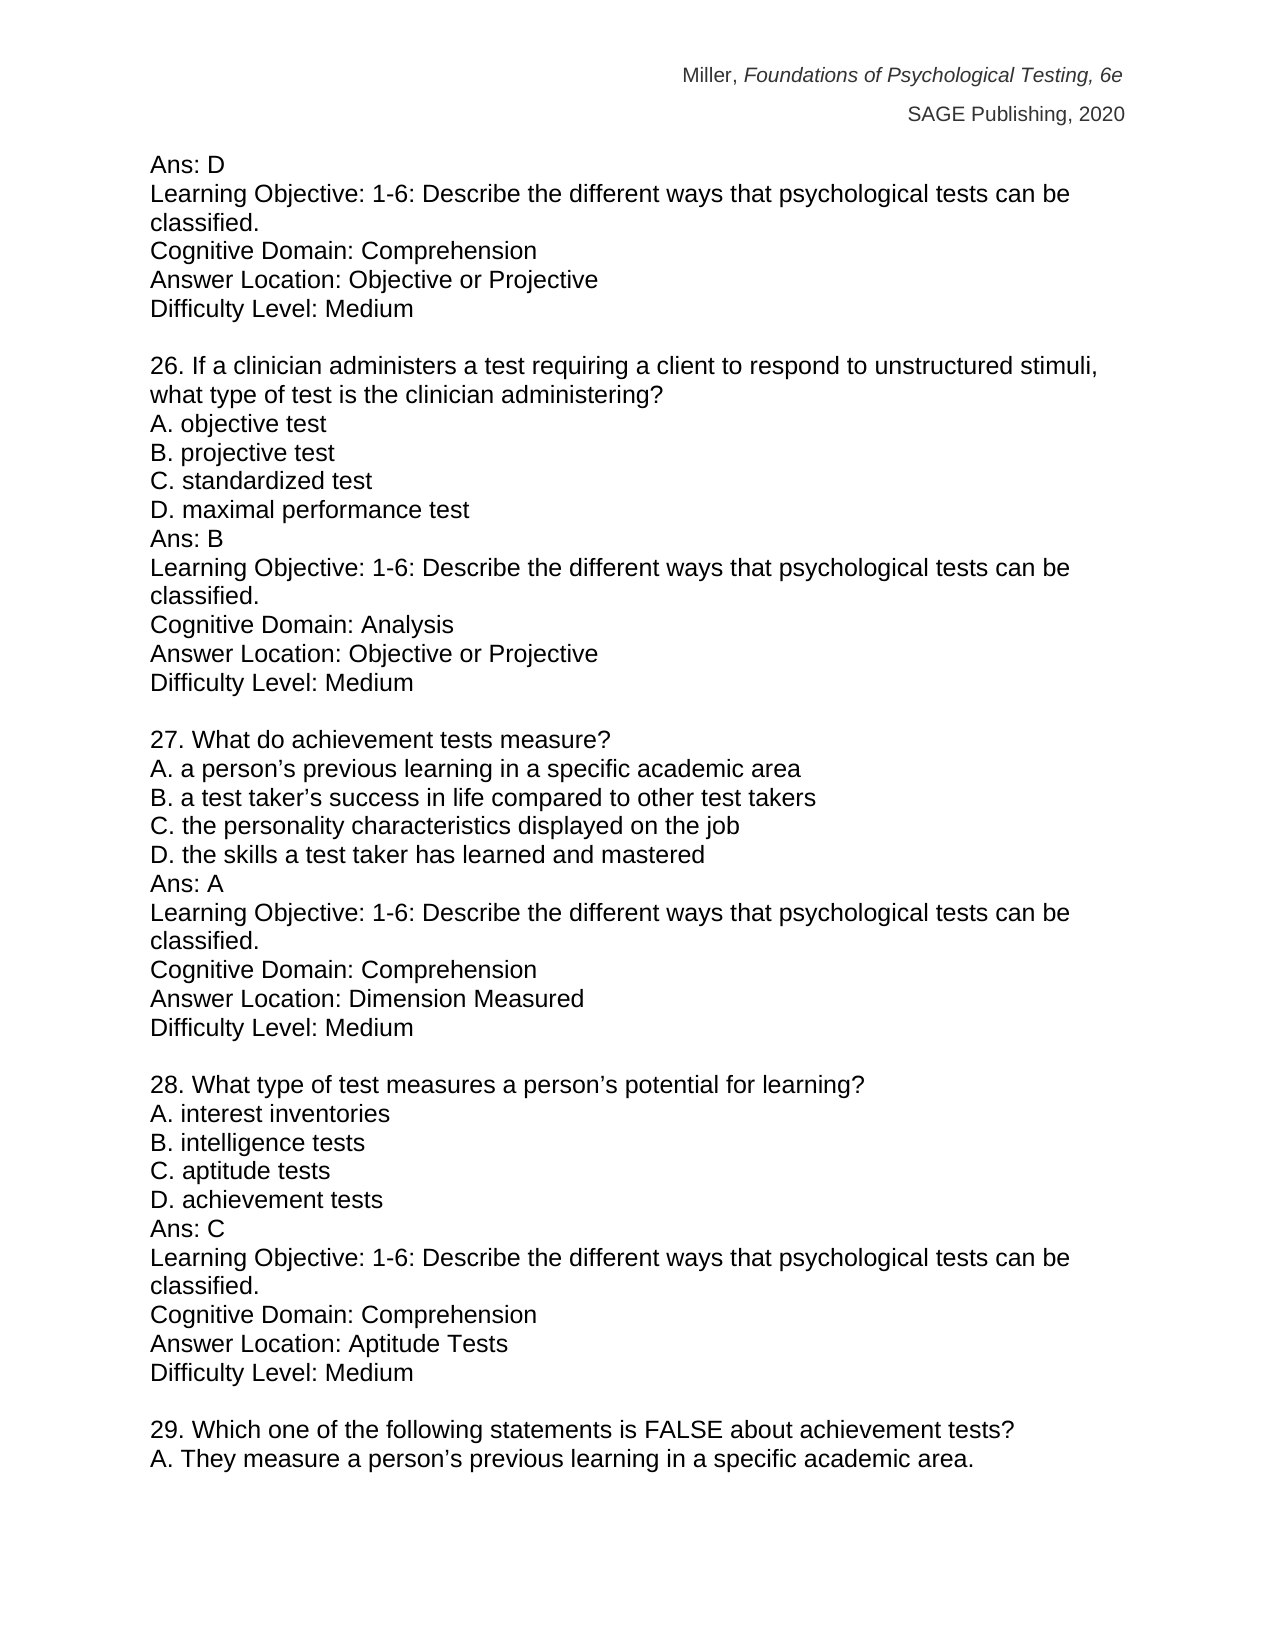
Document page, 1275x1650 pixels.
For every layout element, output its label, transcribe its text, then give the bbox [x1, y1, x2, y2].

text Cognitive Domain: Comprehension [150, 236, 1125, 265]
text 26. If a clinician administers a test requiring a client to respond to unstructured stimuli, what type of test is the clinician administering? [150, 351, 1125, 409]
text Learning Objective: 1-6: Describe the different ways that psychological tests can be classified. [150, 897, 1125, 955]
text Cognitive Domain: Comprehension [150, 1300, 1125, 1329]
text A. interest inventories [150, 1099, 1125, 1127]
text Difficulty Level: Medium [150, 294, 1125, 322]
text Answer Location: Objective or Projective [150, 265, 1125, 294]
text B. intelligence tests [150, 1127, 1125, 1156]
text Difficulty Level: Medium [150, 1012, 1125, 1041]
text Difficulty Level: Medium [150, 667, 1125, 696]
text Difficulty Level: Medium [150, 1357, 1125, 1386]
text Cognitive Domain: Comprehension [150, 955, 1125, 984]
text Learning Objective: 1-6: Describe the different ways that psychological tests can be classified. [150, 552, 1125, 610]
text Answer Location: Dimension Measured [150, 984, 1125, 1012]
text A. They measure a person’s previous learning in a specific academic area. [150, 1444, 1125, 1472]
text Ans: D [150, 150, 1125, 179]
text D. maximal performance test [150, 495, 1125, 524]
text C. aptitude tests [150, 1156, 1125, 1185]
text Answer Location: Aptitude Tests [150, 1329, 1125, 1357]
text Cognitive Domain: Analysis [150, 610, 1125, 639]
text A. a person’s previous learning in a specific academic area [150, 754, 1125, 782]
text B. projective test [150, 437, 1125, 466]
text Answer Location: Objective or Projective [150, 639, 1125, 667]
text Ans: C [150, 1214, 1125, 1242]
text D. the skills a test taker has learned and mastered [150, 840, 1125, 869]
text C. standardized test [150, 466, 1125, 495]
text 28. What type of test measures a person’s potential for learning? [150, 1070, 1125, 1099]
text A. objective test [150, 409, 1125, 437]
text Learning Objective: 1-6: Describe the different ways that psychological tests can be classified. [150, 179, 1125, 236]
text Ans: A [150, 869, 1125, 897]
text D. achievement tests [150, 1185, 1125, 1214]
text C. the personality characteristics displayed on the job [150, 811, 1125, 840]
text B. a test taker’s success in life compared to other test takers [150, 782, 1125, 811]
text Ans: B [150, 524, 1125, 552]
text 27. What do achievement tests measure? [150, 725, 1125, 754]
text Learning Objective: 1-6: Describe the different ways that psychological tests can be classified. [150, 1242, 1125, 1300]
text 29. Which one of the following statements is FALSE about achievement tests? [150, 1415, 1125, 1444]
